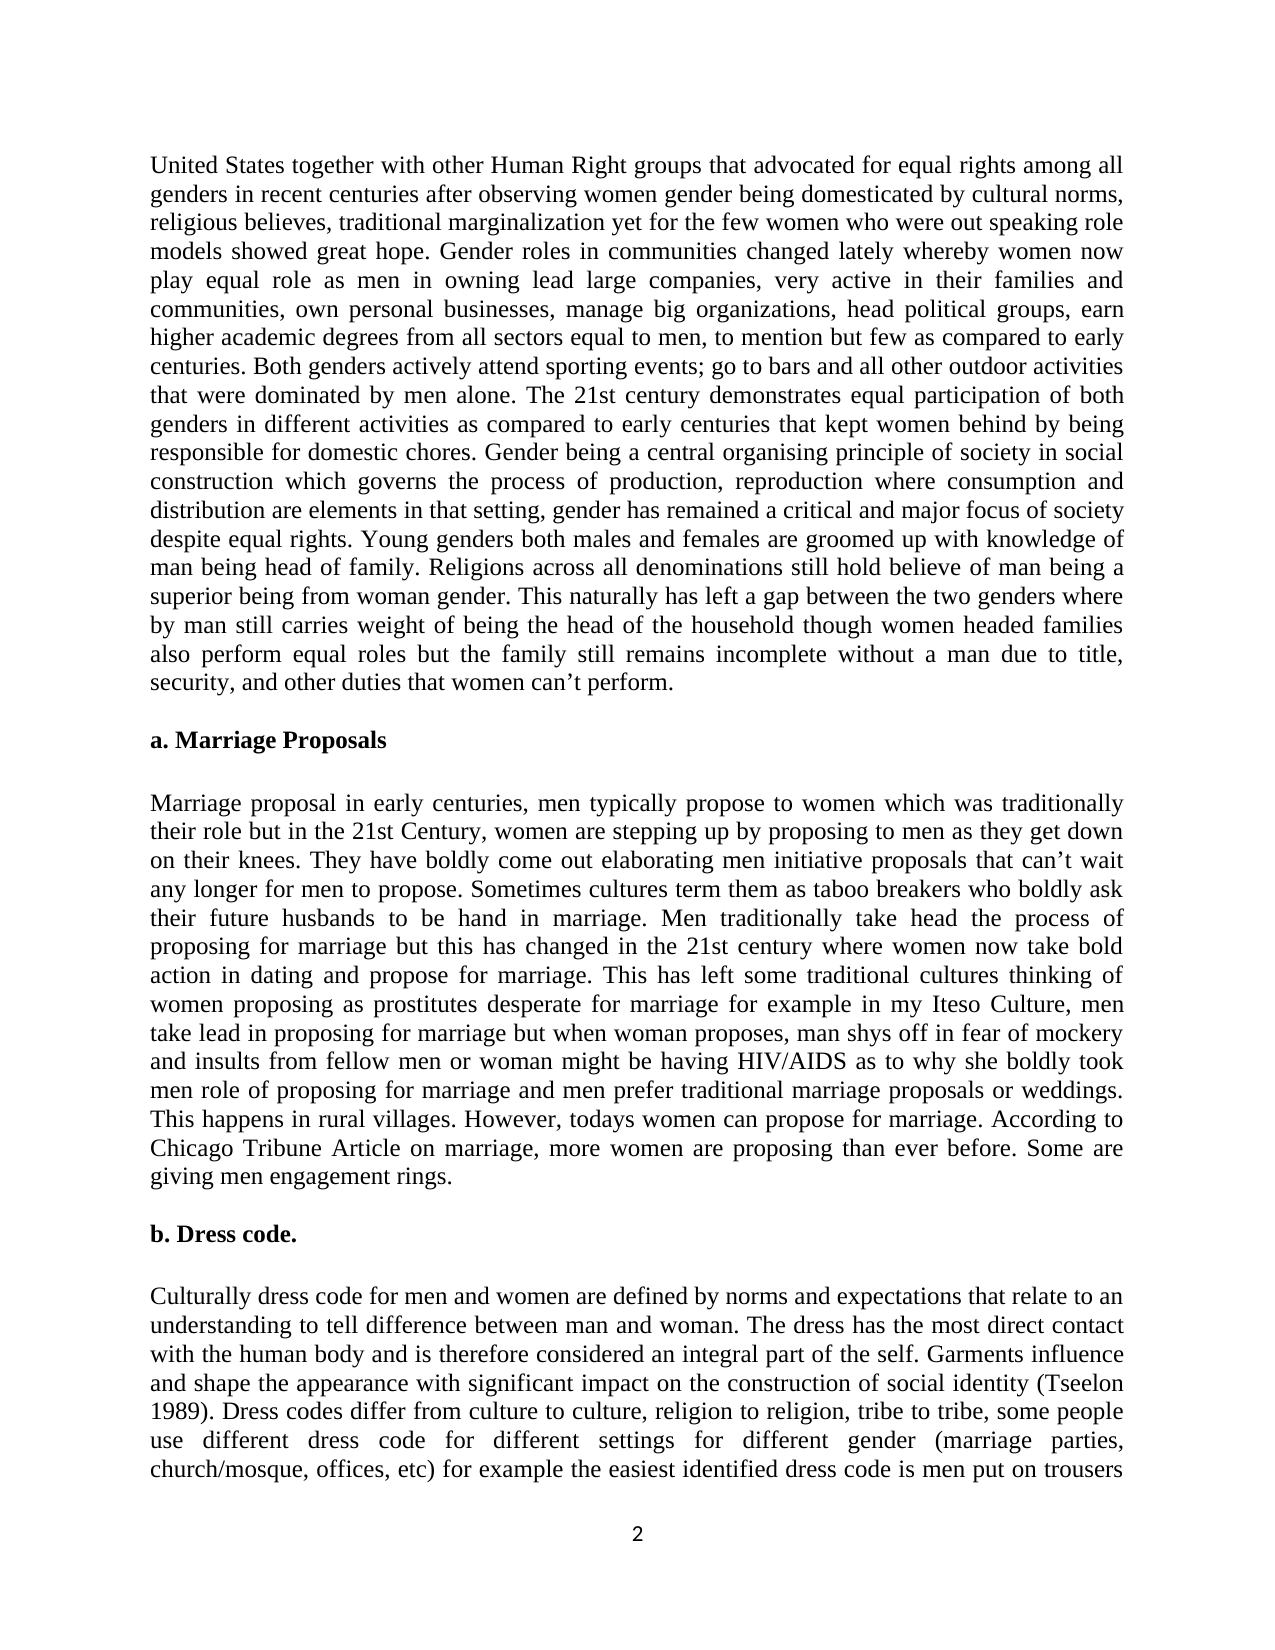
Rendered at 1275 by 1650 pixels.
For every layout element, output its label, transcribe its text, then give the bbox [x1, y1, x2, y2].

text Marriage proposal in early centuries, men typically propose to women which was traditionally their role but in the 21st Century, women are stepping up by proposing to men as they get down on their knees. They have boldly come out elaborating men initiative proposals that can’t wait any longer for men to propose. Sometimes cultures term them as taboo breakers who boldly ask their future husbands to be hand in marriage. Men traditionally take head the process of proposing for marriage but this has changed in the 21st century where women now take bold action in dating and propose for marriage. This has left some traditional cultures thinking of women proposing as prostitutes desperate for marriage for example in my Iteso Culture, men take lead in proposing for marriage but when woman proposes, man shys off in fear of mockery and insults from fellow men or woman might be having HIV/AIDS as to why she boldly took men role of proposing for marriage and men prefer traditional marriage proposals or weddings. This happens in rural villages. However, todays women can propose for marriage. According to Chicago Tribune Article on marriage, more women are proposing than ever before. Some are giving men engagement rings. [150, 788, 1125, 1190]
subtitle b. Dress code. [150, 1219, 1125, 1248]
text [150, 1281, 1125, 1483]
subtitle a. Marriage Proposals [150, 725, 1125, 754]
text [150, 150, 1125, 696]
